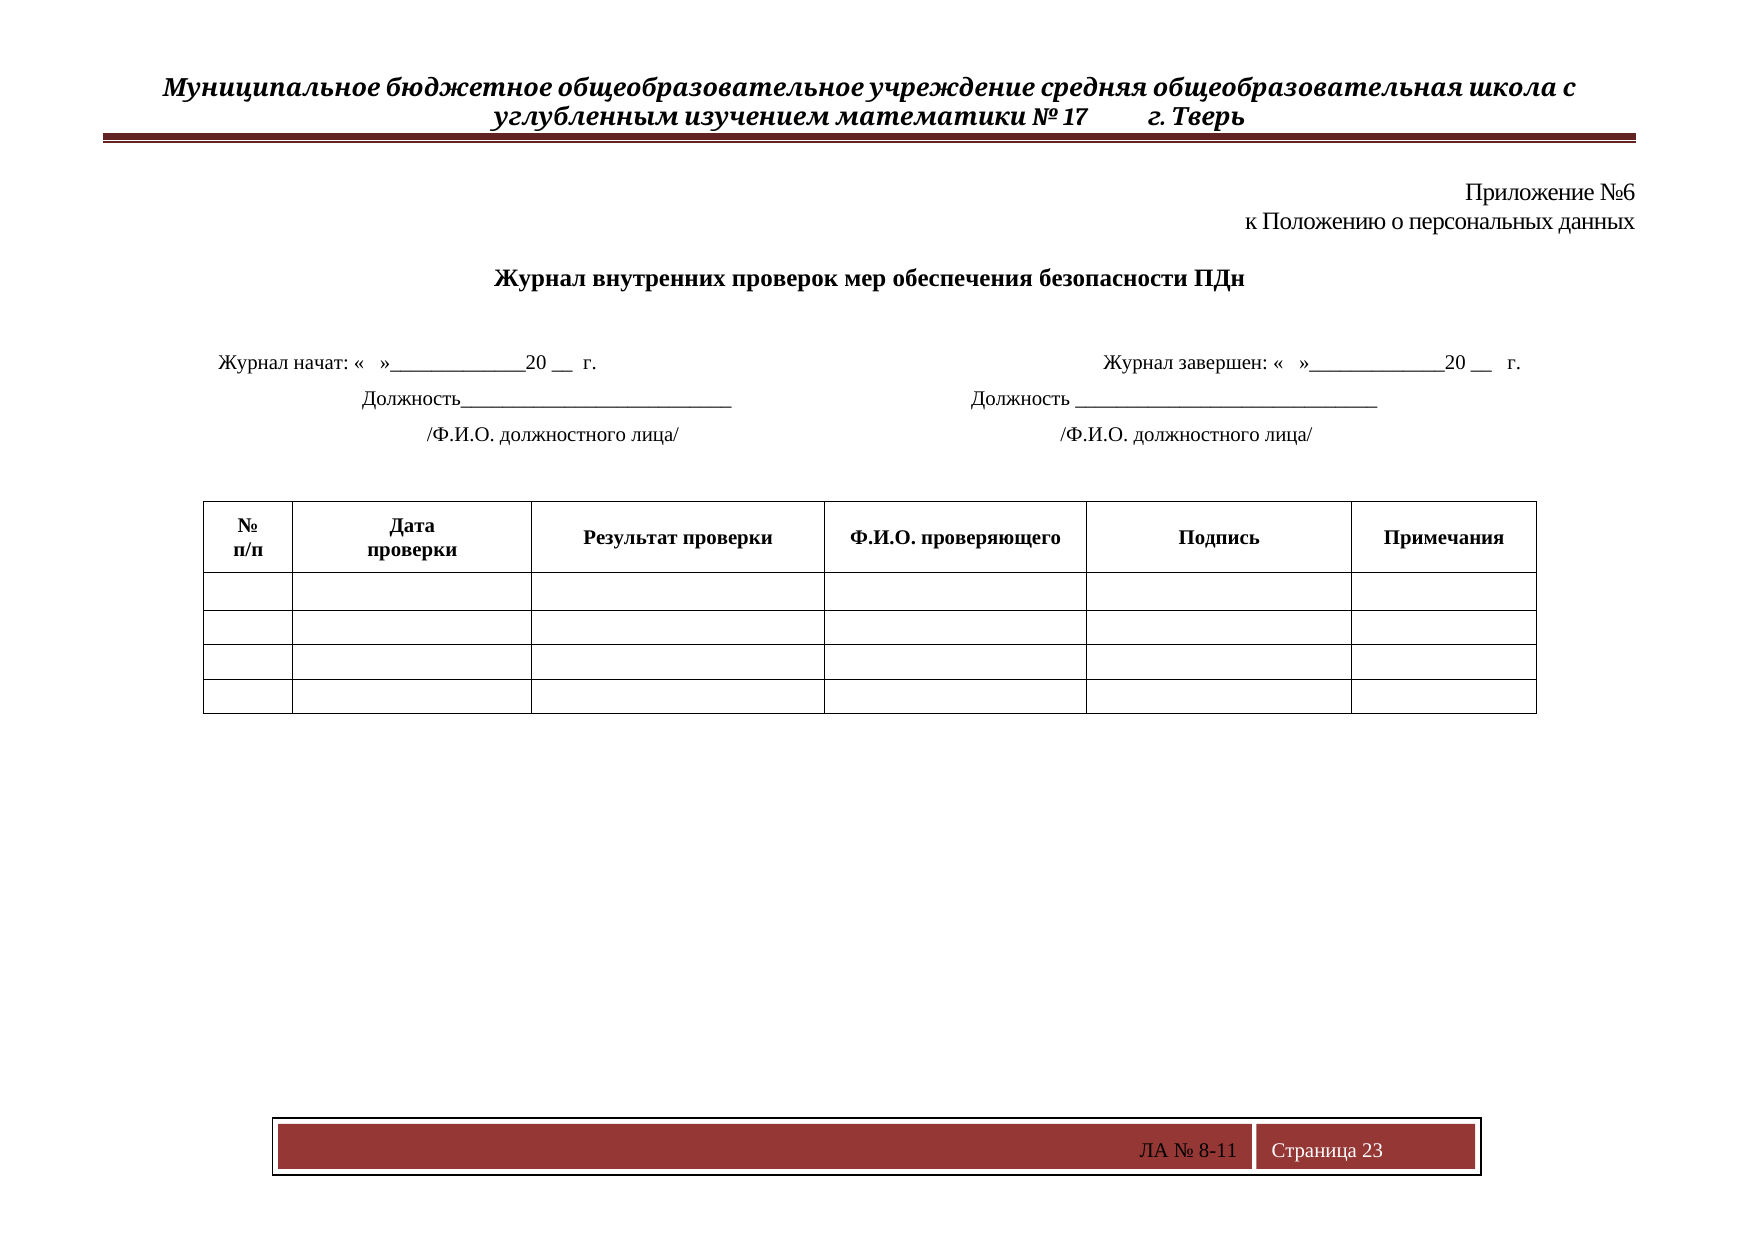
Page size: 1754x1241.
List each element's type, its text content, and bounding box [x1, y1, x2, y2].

table_cell [1087, 645, 1351, 678]
table_cell [1352, 573, 1536, 609]
table_cell [204, 645, 292, 678]
table_cell [1087, 680, 1351, 713]
table_cell [293, 573, 531, 609]
text Журнал внутренних проверок мер обеспечения безопасности ПДн [103, 263, 1636, 292]
table_cell [1087, 573, 1351, 609]
text Журнал начат: « »_____________20 __ г. Журнал завершен: « »_____________20 __ г. [103, 350, 1636, 374]
table_cell [204, 680, 292, 713]
table_cell [825, 645, 1086, 678]
table_cell [825, 680, 1086, 713]
table_cell [204, 611, 292, 644]
table_cell [1352, 611, 1536, 644]
table_header Ф.И.О. проверяющего [825, 502, 1086, 572]
table_cell [532, 573, 824, 609]
text к Положению о персональных данных [103, 206, 1636, 235]
table_cell [1352, 645, 1536, 678]
table_header № п/п [204, 502, 292, 572]
table_cell [532, 611, 824, 644]
text /Ф.И.О. должностного лица/ /Ф.И.О. должностного лица/ [103, 422, 1636, 446]
table_cell [825, 611, 1086, 644]
table_cell [825, 573, 1086, 609]
text Должность__________________________ Должность _____________________________ [103, 386, 1636, 410]
table_cell [532, 645, 824, 678]
text Приложение №6 [103, 177, 1636, 206]
table_cell [293, 680, 531, 713]
table_header Дата проверки [293, 502, 531, 572]
table_cell [293, 645, 531, 678]
table_cell [293, 611, 531, 644]
table_header Подпись [1087, 502, 1351, 572]
table_cell [204, 573, 292, 609]
table_cell [1087, 611, 1351, 644]
table_header Примечания [1352, 502, 1536, 572]
table_cell [532, 680, 824, 713]
table_header Результат проверки [532, 502, 824, 572]
table_cell [1352, 680, 1536, 713]
